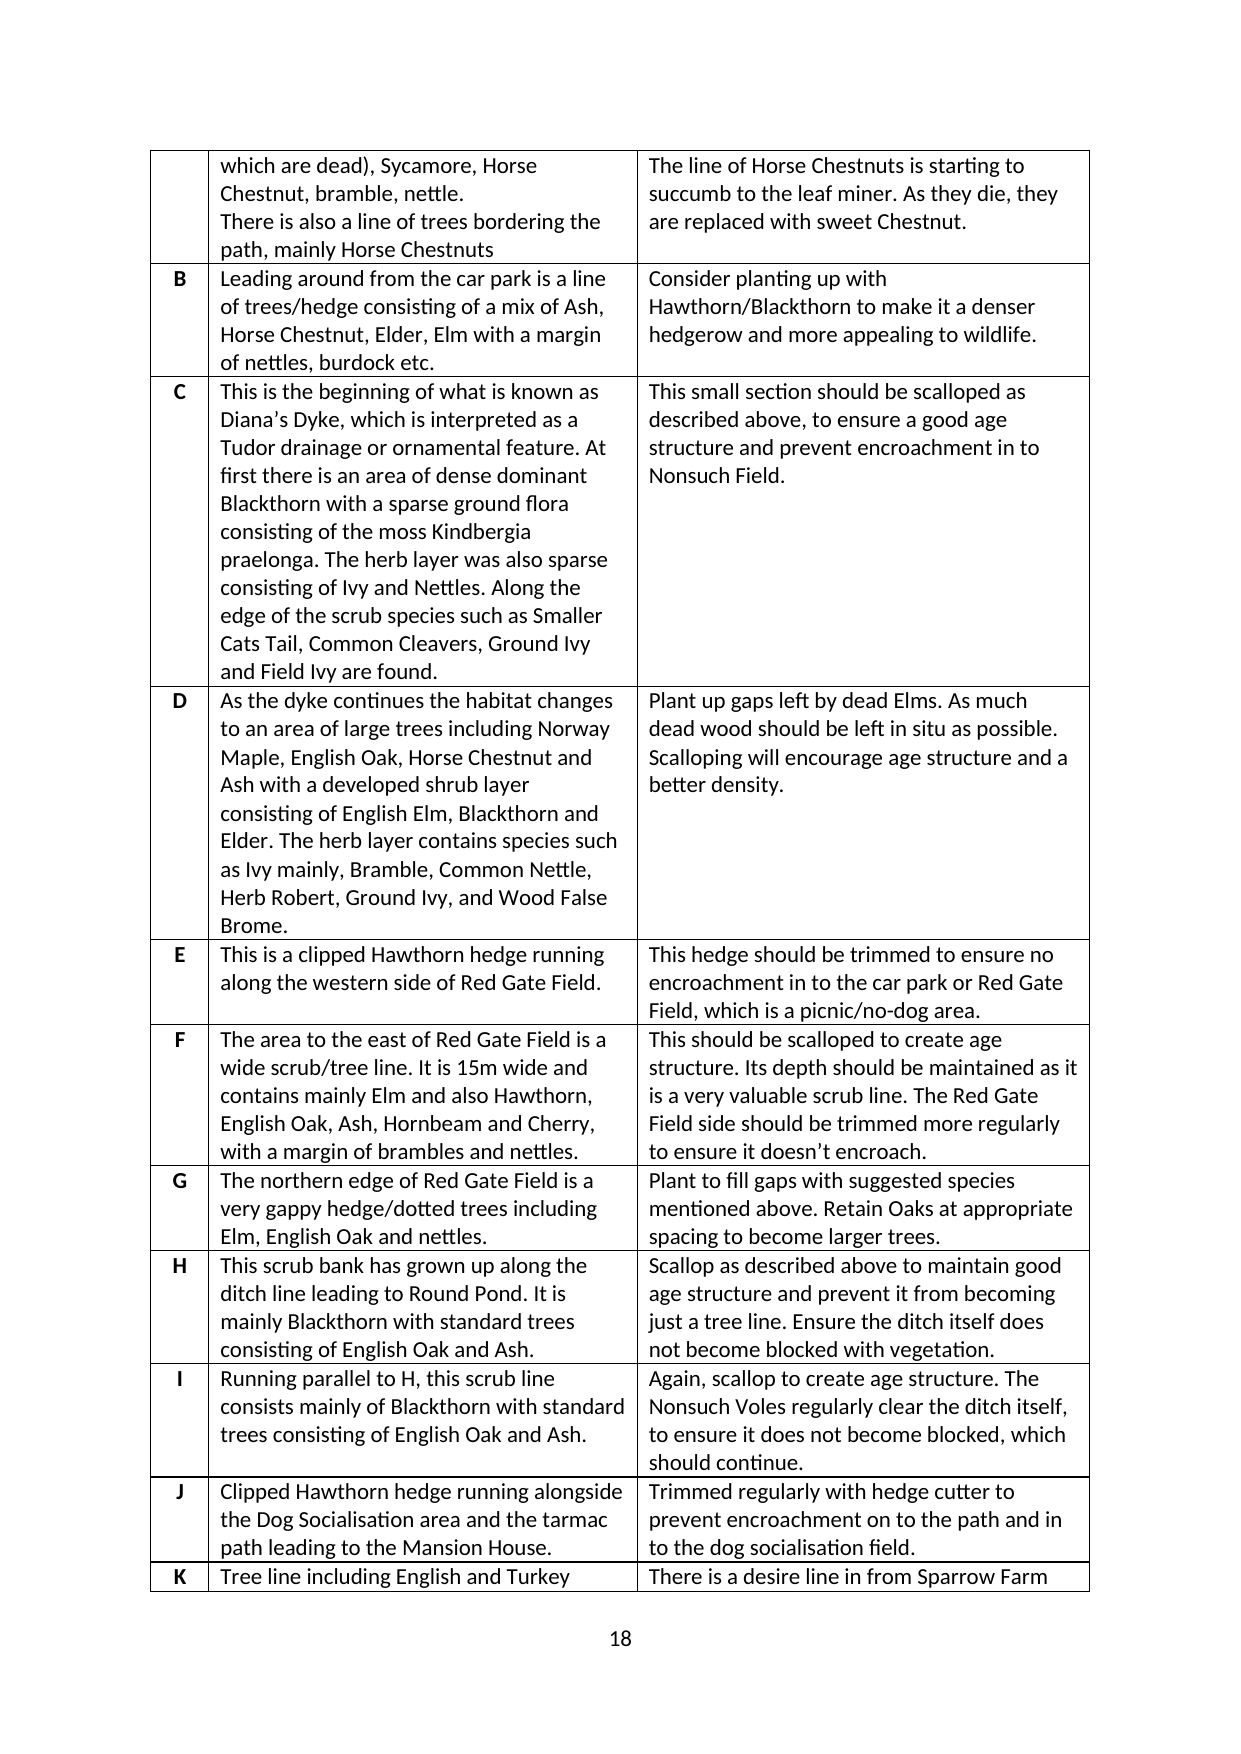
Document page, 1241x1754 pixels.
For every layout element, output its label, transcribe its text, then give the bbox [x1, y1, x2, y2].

table_cell F [151, 1025, 208, 1165]
table_cell K [151, 1563, 208, 1591]
table_cell Trimmed regularly with hedge cutter to prevent encroachment on to the path and in to the dog socialisation field. [638, 1478, 1089, 1561]
table_cell Consider planting up with Hawthorn/Blackthorn to make it a denser hedgerow and more appealing to wildlife. [638, 264, 1089, 376]
table_cell The area to the east of Red Gate Field is a wide scrub/tree line. It is 15m wide and contains mainly Elm and also Hawthorn, English Oak, Ash, Hornbeam and Cherry, with a margin of brambles and nettles. [209, 1025, 637, 1165]
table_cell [209, 151, 637, 263]
table_cell I [151, 1364, 208, 1476]
table_cell Again, scallop to create age structure. The Nonsuch Voles regularly clear the ditch itself, to ensure it does not become blocked, which should continue. [638, 1364, 1089, 1476]
table_cell Plant to fill gaps with suggested species mentioned above. Retain Oaks at appropriate spacing to become larger trees. [638, 1166, 1089, 1250]
table_cell Leading around from the car park is a line of trees/hedge consisting of a mix of Ash, Horse Chestnut, Elder, Elm with a margin of nettles, burdock etc. [209, 264, 637, 376]
table_cell This is the beginning of what is known as Diana’s Dyke, which is interpreted as a Tudor drainage or ornamental feature. At first there is an area of dense dominant Blackthorn with a sparse ground flora consisting of the moss Kindbergia praelonga. The herb layer was also sparse consisting of Ivy and Nettles. Along the edge of the scrub species such as Smaller Cats Tail, Common Cleavers, Ground Ivy and Field Ivy are found. [209, 377, 637, 686]
table_cell G [151, 1166, 208, 1250]
table_cell J [151, 1478, 208, 1561]
table_cell C [151, 377, 208, 686]
table_cell A [151, 151, 208, 263]
table_cell As the dyke continues the habitat changes to an area of large trees including Norway Maple, English Oak, Horse Chestnut and Ash with a developed shrub layer consisting of English Elm, Blackthorn and Elder. The herb layer contains species such as Ivy mainly, Bramble, Common Nettle, Herb Robert, Ground Ivy, and Wood False Brome. [209, 687, 637, 939]
table_cell This hedge should be trimmed to ensure no encroachment in to the car park or Red Gate Field, which is a picnic/no-dog area. [638, 940, 1089, 1024]
table_cell D [151, 687, 208, 939]
table_cell B [151, 264, 208, 376]
table_cell Plant up gaps left by dead Elms. As much dead wood should be left in situ as possible. Scalloping will encourage age structure and a better density. [638, 687, 1089, 939]
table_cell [638, 151, 1089, 263]
table_cell This scrub bank has grown up along the ditch line leading to Round Pond. It is mainly Blackthorn with standard trees consisting of English Oak and Ash. [209, 1251, 637, 1363]
table_cell Running parallel to H, this scrub line consists mainly of Blackthorn with standard trees consisting of English Oak and Ash. [209, 1364, 637, 1476]
table_cell Scallop as described above to maintain good age structure and prevent it from becoming just a tree line. Ensure the ditch itself does not become blocked with vegetation. [638, 1251, 1089, 1363]
table_cell This should be scalloped to create age structure. Its depth should be maintained as it is a very valuable scrub line. The Red Gate Field side should be trimmed more regularly to ensure it doesn’t encroach. [638, 1025, 1089, 1165]
table_cell This small section should be scalloped as described above, to ensure a good age structure and prevent encroachment in to Nonsuch Field. [638, 377, 1089, 686]
table_cell The northern edge of Red Gate Field is a very gappy hedge/dotted trees including Elm, English Oak and nettles. [209, 1166, 637, 1250]
table_cell Clipped Hawthorn hedge running alongside the Dog Socialisation area and the tarmac path leading to the Mansion House. [209, 1478, 637, 1561]
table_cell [638, 1563, 1089, 1591]
table_cell E [151, 940, 208, 1024]
table_cell This is a clipped Hawthorn hedge running along the western side of Red Gate Field. [209, 940, 637, 1024]
table_cell H [151, 1251, 208, 1363]
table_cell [209, 1563, 637, 1591]
